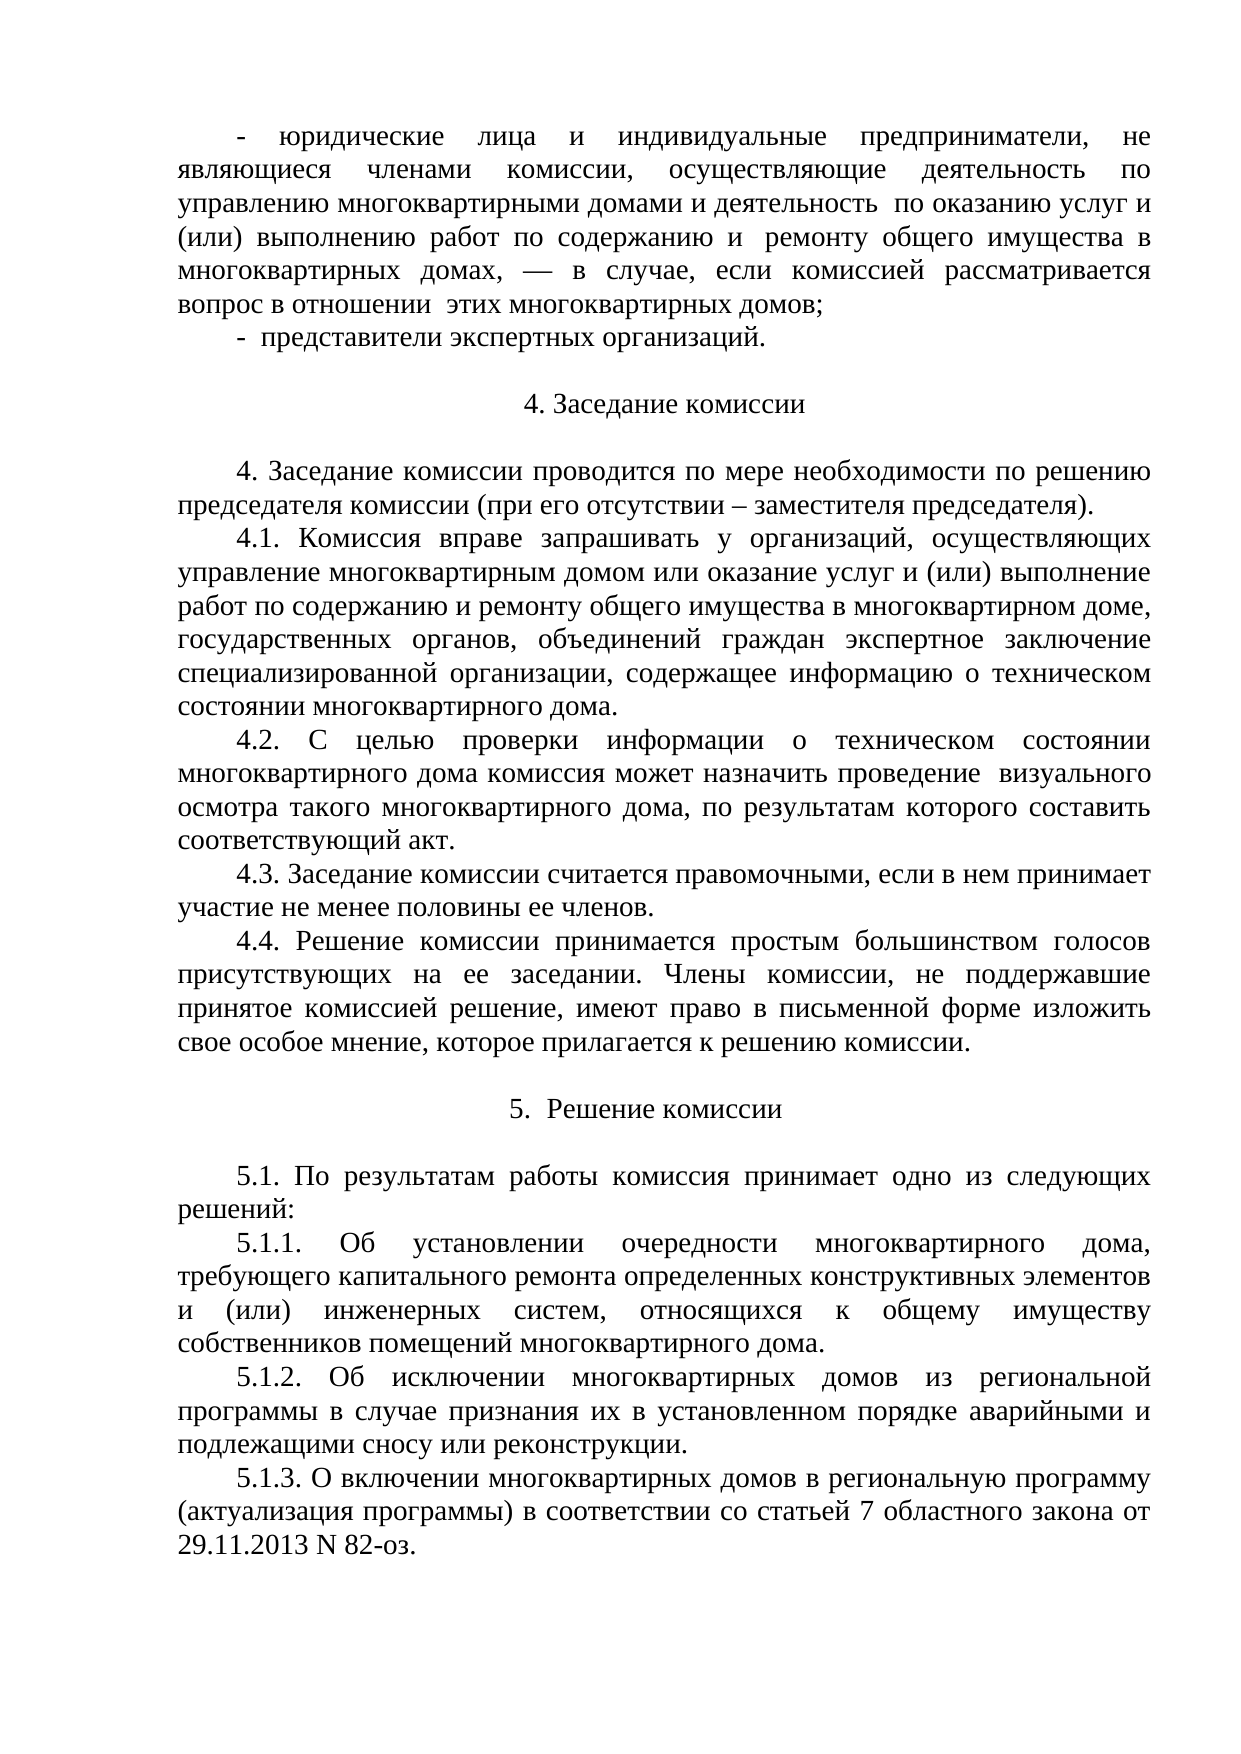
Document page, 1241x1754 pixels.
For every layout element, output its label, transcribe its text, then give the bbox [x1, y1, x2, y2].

text 4.4. Решение комиссии принимается простым большинством голосов присутствующих на ее заседании. Члены комиссии, не поддержавшие принятое комиссией решение, имеют право в письменной форме изложить свое особое мнение, которое прилагается к решению комиссии. [177, 923, 1152, 1057]
text - юридические лица и индивидуальные предприниматели, не являющиеся членами комиссии, осуществляющие деятельность по управлению многоквартирными домами и деятельность по оказанию услуг и (или) выполнению работ по содержанию и ремонту общего имущества в многоквартирных домах, — в случае, если комиссией рассматривается вопрос в отношении этих многоквартирных домов; [177, 118, 1152, 319]
text 4. Заседание комиссии проводится по мере необходимости по решению председателя комиссии (при его отсутствии – заместителя председателя). [177, 453, 1152, 521]
text 5.1. По результатам работы комиссия принимает одно из следующих решений: [177, 1158, 1152, 1225]
text 4.2. С целью проверки информации о техническом состоянии многоквартирного дома комиссия может назначить проведение визуального осмотра такого многоквартирного дома, по результатам которого составить соответствующий акт. [177, 722, 1152, 856]
text - представители экспертных организаций. [177, 319, 1152, 353]
list Решение комиссии [140, 1091, 1152, 1124]
text 5.1.3. О включении многоквартирных домов в региональную программу (актуализация программы) в соответствии со статьей 7 областного закона от 29.11.2013 N 82-оз. [177, 1460, 1152, 1560]
text 5.1.2. Об исключении многоквартирных домов из региональной программы в случае признания их в установленном порядке аварийными и подлежащими сносу или реконструкции. [177, 1359, 1152, 1460]
text 4.3. Заседание комиссии считается правомочными, если в нем принимает участие не менее половины ее членов. [177, 856, 1152, 923]
text 4. Заседание комиссии [177, 386, 1152, 420]
text 4.1. Комиссия вправе запрашивать у организаций, осуществляющих управление многоквартирным домом или оказание услуг и (или) выполнение работ по содержанию и ремонту общего имущества в многоквартирном доме, государственных органов, объединений граждан экспертное заключение специализированной организации, содержащее информацию о техническом состоянии многоквартирного дома. [177, 521, 1152, 722]
text 5.1.1. Об установлении очередности многоквартирного дома, требующего капитального ремонта определенных конструктивных элементов и (или) инженерных систем, относящихся к общему имуществу собственников помещений многоквартирного дома. [177, 1225, 1152, 1359]
